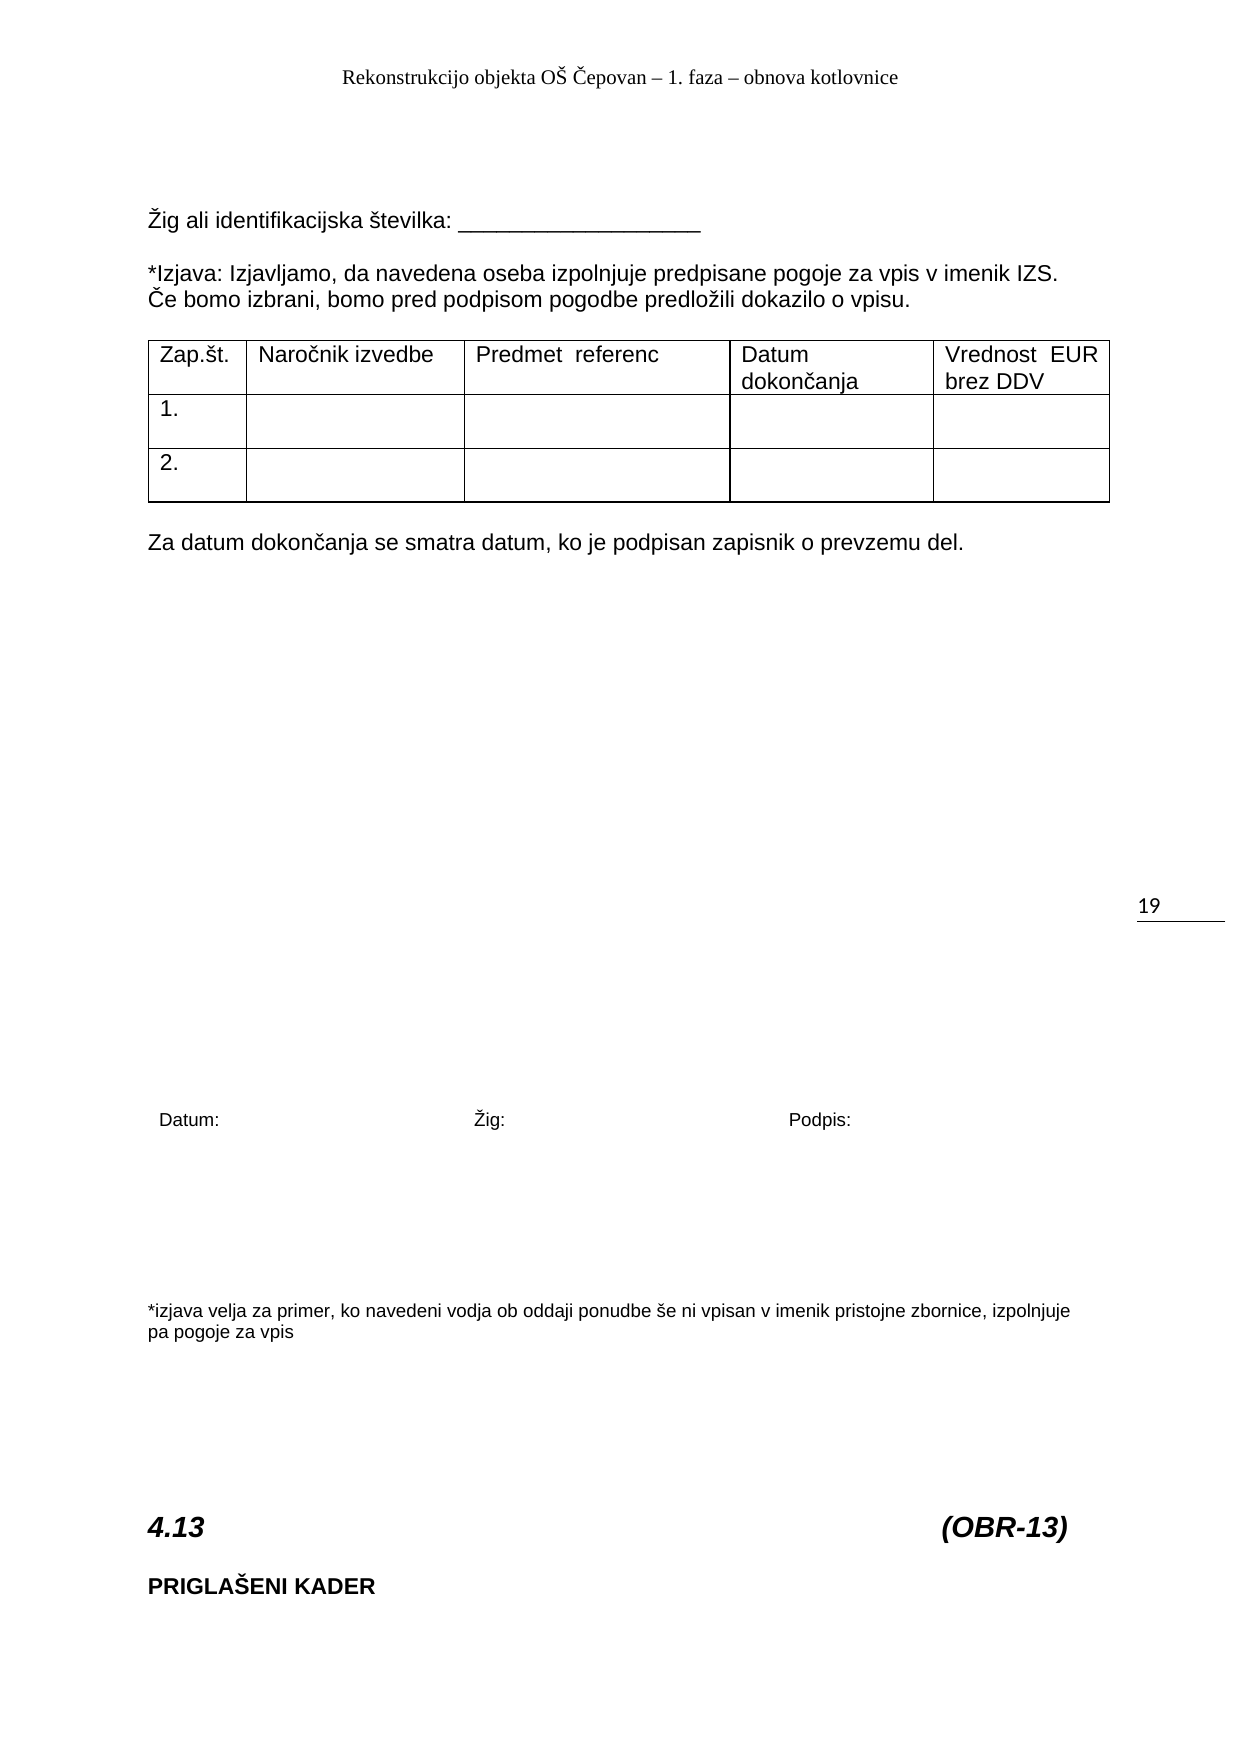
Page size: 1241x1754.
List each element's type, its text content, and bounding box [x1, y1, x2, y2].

table_cell 1. [149, 395, 246, 448]
table_cell [731, 449, 933, 501]
table_cell [934, 395, 1109, 448]
text Za datum dokončanja se smatra datum, ko je podpisan zapisnik o prevzemu del. [148, 529, 1085, 555]
table_cell [247, 395, 464, 448]
table_header Naročnik izvedbe [247, 341, 464, 394]
text *izjava velja za primer, ko navedeni vodja ob oddaji ponudbe še ni vpisan v imenik pristojne zbornice, izpolnjuje pa pogoje za vpis [148, 1299, 1092, 1343]
table_header Podpis: [777, 1109, 1092, 1173]
table_header Zap.št. [149, 341, 246, 394]
table_cell [247, 449, 464, 501]
text Žig ali identifikacijska številka: ___________________ [148, 207, 1092, 233]
table_header Predmet referenc [465, 341, 729, 394]
list (OBR-13) [148, 1510, 1092, 1544]
table_cell [465, 449, 729, 501]
table_header Žig: [463, 1109, 777, 1173]
table_header Datum dokončanja [731, 341, 933, 394]
table_cell [934, 449, 1109, 501]
text *Izjava: Izjavljamo, da navedena oseba izpolnjuje predpisane pogoje za vpis v imenik IZS. Če bomo izbrani, bomo pred podpisom pogodbe predložili dokazilo o vpisu. [148, 259, 1092, 312]
table_header Datum: [148, 1109, 463, 1173]
text PRIGLAŠENI KADER [148, 1573, 1092, 1599]
table_cell 2. [149, 449, 246, 501]
table_cell [731, 395, 933, 448]
table_header Vrednost EUR brez DDV [934, 341, 1109, 394]
table_cell [465, 395, 729, 448]
